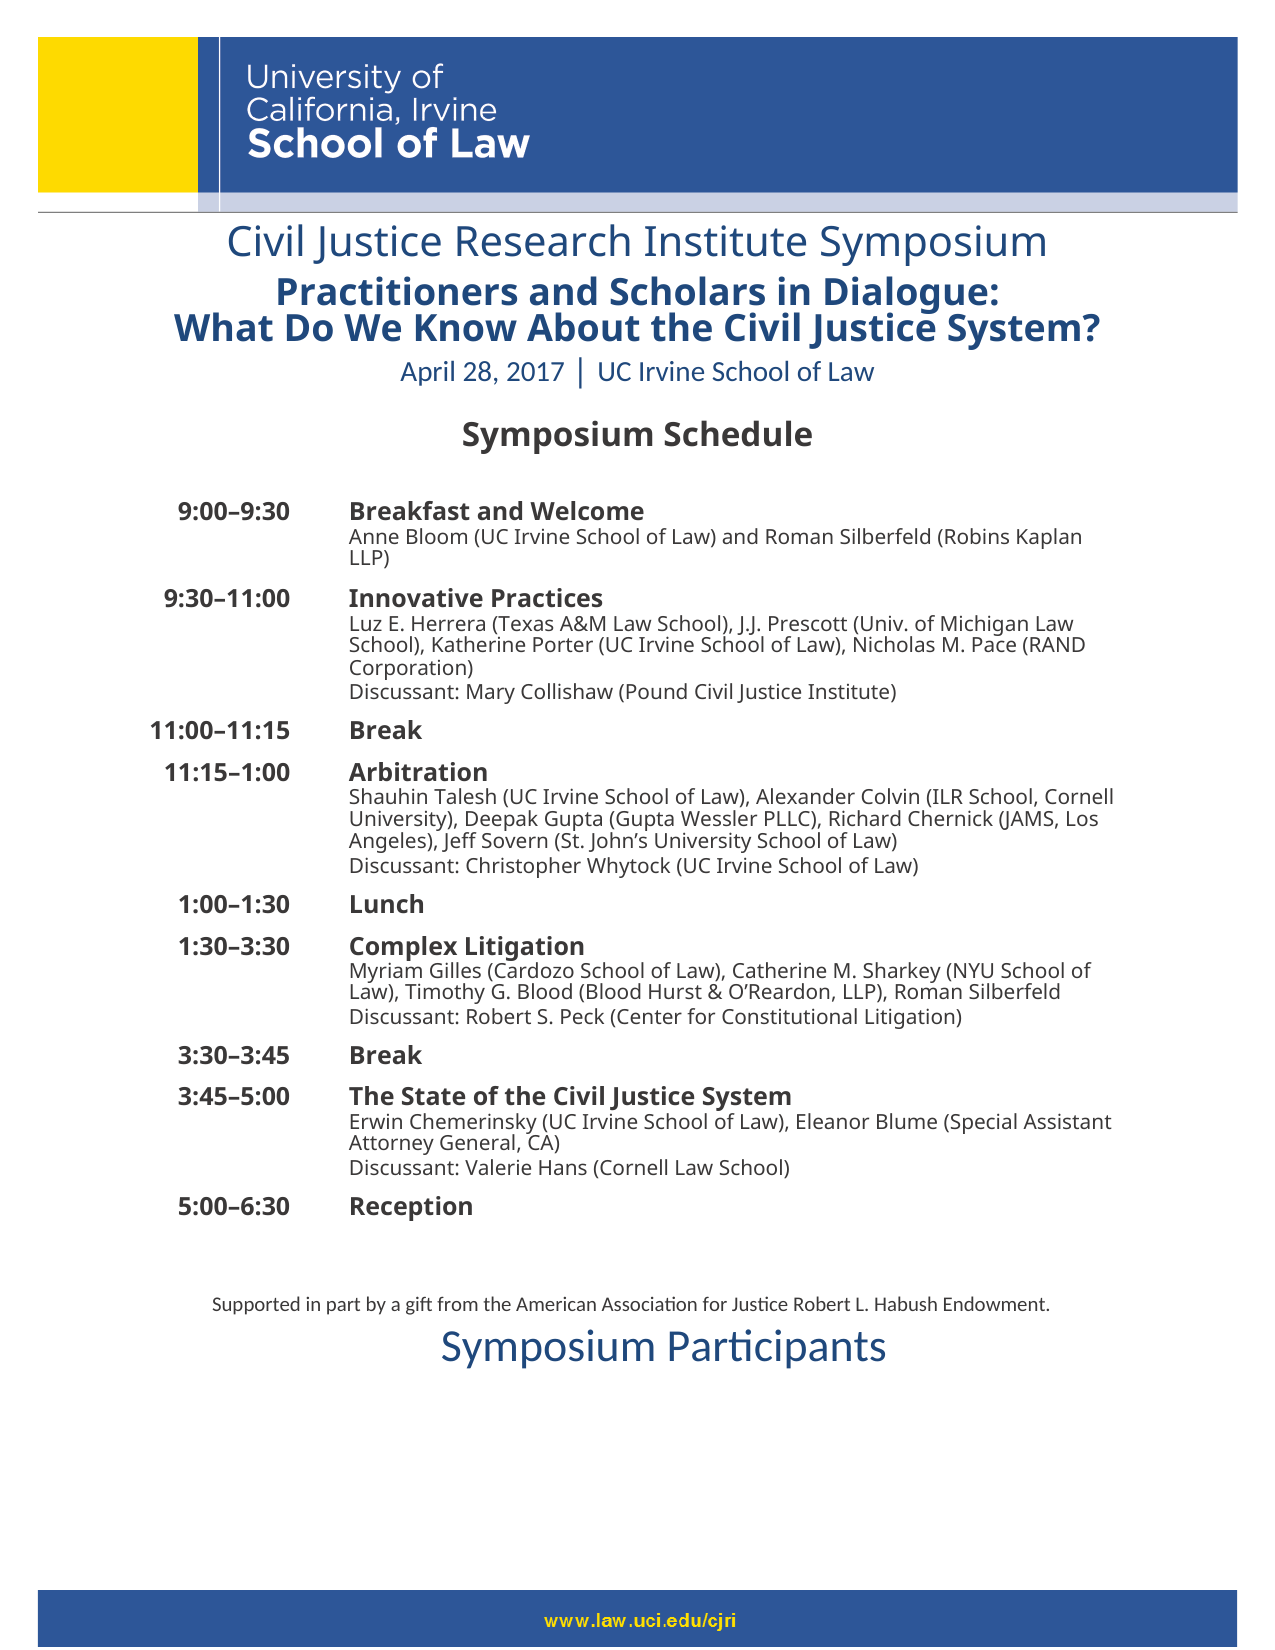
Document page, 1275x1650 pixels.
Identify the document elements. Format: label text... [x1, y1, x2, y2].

table_cell 3:30–3:45 [103, 1043, 337, 1084]
table_cell Supported in part by a gift from the American Association for Justice Robert L. Habush Endowment. Symposium Participants [65, 1235, 1198, 1372]
table_cell 11:00–11:15 [103, 718, 337, 759]
text Civil Justice Research Institute Symposium [75, 213, 1200, 269]
table_cell Lunch [338, 892, 1134, 933]
table_cell 5:00–6:30 [103, 1194, 337, 1235]
table_cell 1:00–1:30 [103, 892, 337, 933]
table_cell Break [338, 718, 1134, 759]
table_header Breakfast and Welcome Anne Bloom (UC Irvine School of Law) and Roman Silberfeld (Robins Kaplan LLP) [338, 499, 1134, 586]
table_cell 9:30–11:00 [103, 586, 337, 718]
table_cell 3:45–5:00 [103, 1084, 337, 1194]
table_cell Break [338, 1043, 1134, 1084]
table_cell Reception [338, 1194, 1134, 1235]
picture [37, 37, 1238, 213]
text What Do We Know About the Civil Justice System? [75, 313, 1200, 348]
table_cell Complex Litigation Myriam Gilles (Cardozo School of Law), Catherine M. Sharkey (NYU School of Law), Timothy G. Blood (Blood Hurst & O’Reardon, LLP), Roman Silberfeld Discussant: Robert S. Peck (Center for Constitutional Litigation) [338, 933, 1134, 1043]
table_cell 11:15–1:00 [103, 760, 337, 892]
table_cell The State of the Civil Justice System Erwin Chemerinsky (UC Irvine School of Law), Eleanor Blume (Special Assistant Attorney General, CA) Discussant: Valerie Hans (Cornell Law School) [338, 1084, 1134, 1194]
table_header 9:00–9:30 [103, 499, 337, 586]
table_cell 1:30–3:30 [103, 933, 337, 1043]
table_cell Innovative Practices Luz E. Herrera (Texas A&M Law School), J.J. Prescott (Univ. of Michigan Law School), Katherine Porter (UC Irvine School of Law), Nicholas M. Pace (RAND Corporation) Discussant: Mary Collishaw (Pound Civil Justice Institute) [338, 586, 1134, 718]
text April 28, 2017 | UC Irvine School of Law [75, 348, 1200, 391]
table_cell Arbitration Shauhin Talesh (UC Irvine School of Law), Alexander Colvin (ILR School, Cornell University), Deepak Gupta (Gupta Wessler PLLC), Richard Chernick (JAMS, Los Angeles), Jeff Sovern (St. John’s University School of Law) Discussant: Christopher Whytock (UC Irvine School of Law) [338, 760, 1134, 892]
text Practitioners and Scholars in Dialogue: [75, 278, 1200, 313]
text Symposium Schedule [75, 417, 1200, 453]
